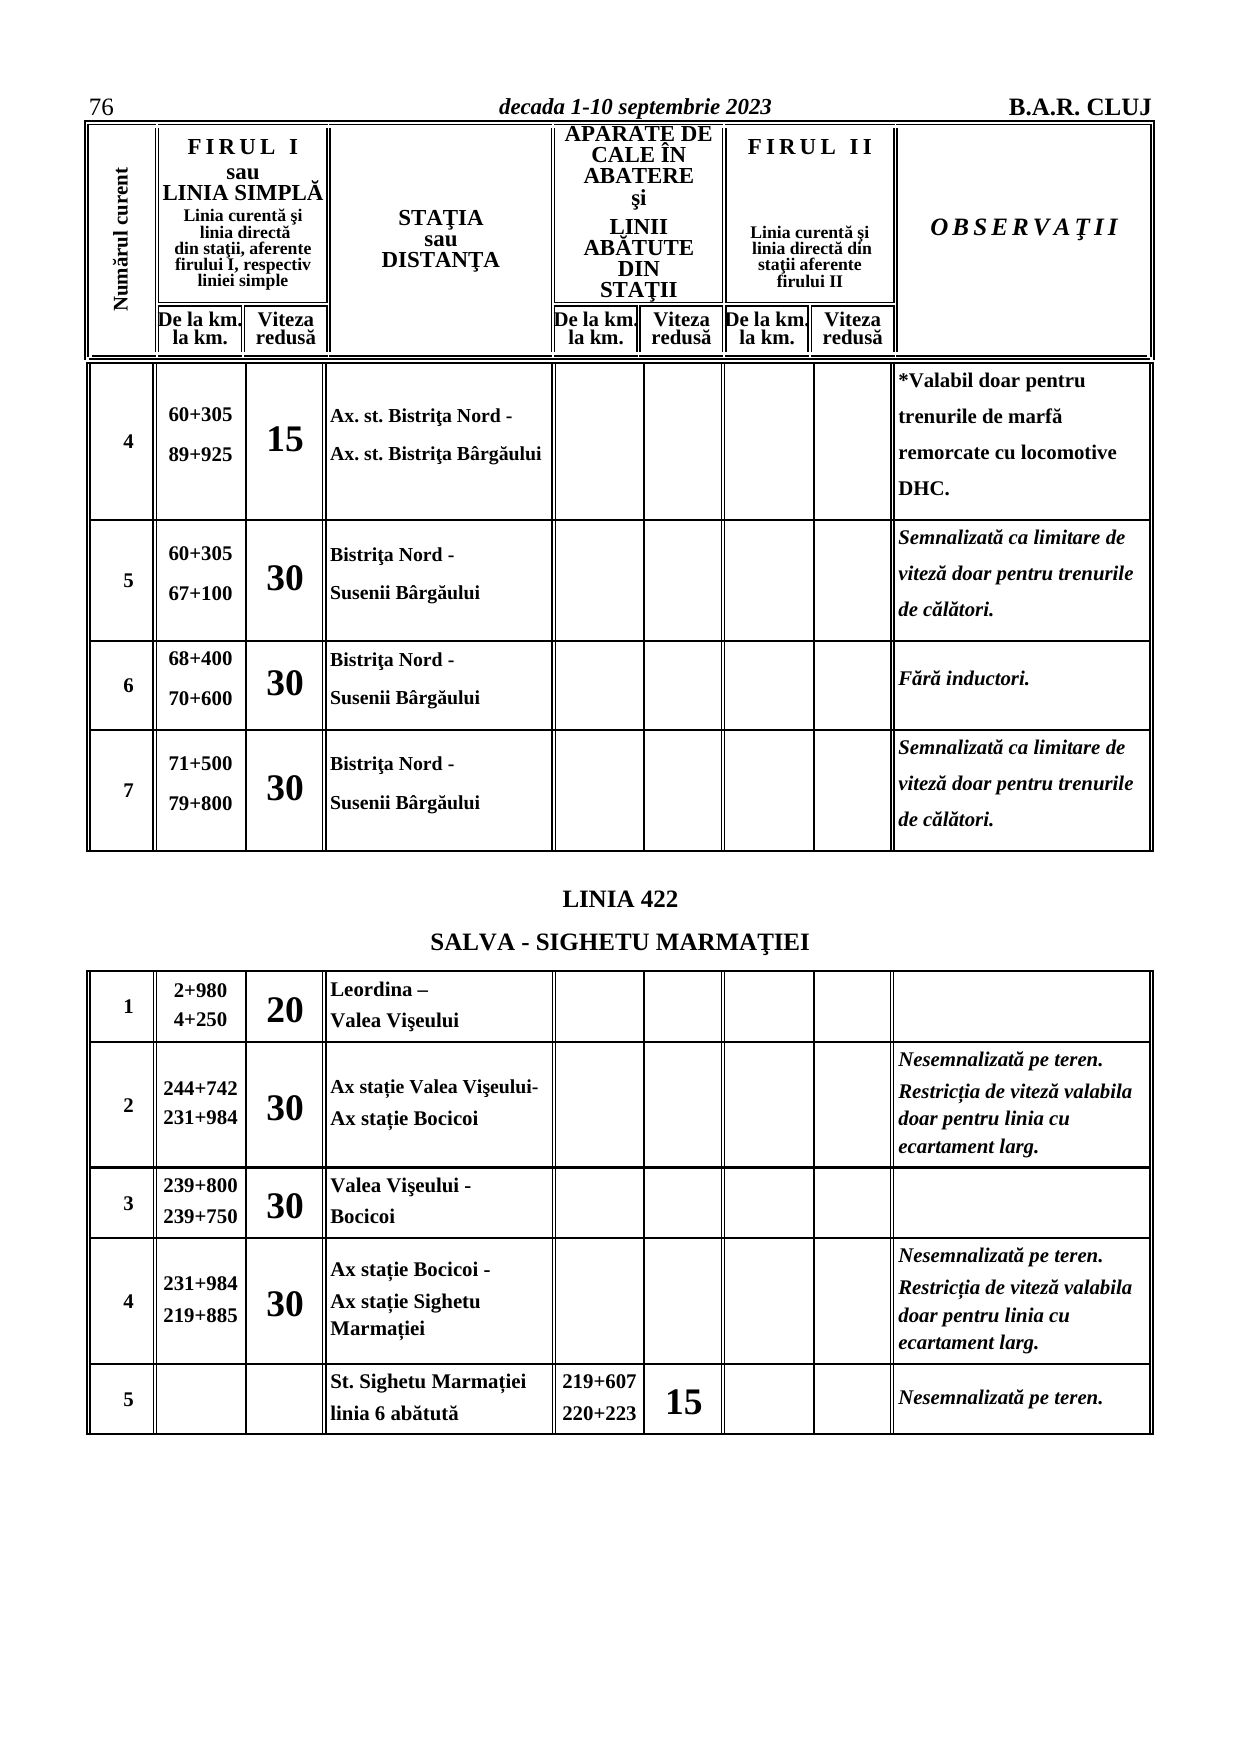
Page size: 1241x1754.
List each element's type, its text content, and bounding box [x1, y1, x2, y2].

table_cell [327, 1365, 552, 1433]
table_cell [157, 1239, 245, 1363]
subtitle LINIA 422 [89, 884, 1152, 913]
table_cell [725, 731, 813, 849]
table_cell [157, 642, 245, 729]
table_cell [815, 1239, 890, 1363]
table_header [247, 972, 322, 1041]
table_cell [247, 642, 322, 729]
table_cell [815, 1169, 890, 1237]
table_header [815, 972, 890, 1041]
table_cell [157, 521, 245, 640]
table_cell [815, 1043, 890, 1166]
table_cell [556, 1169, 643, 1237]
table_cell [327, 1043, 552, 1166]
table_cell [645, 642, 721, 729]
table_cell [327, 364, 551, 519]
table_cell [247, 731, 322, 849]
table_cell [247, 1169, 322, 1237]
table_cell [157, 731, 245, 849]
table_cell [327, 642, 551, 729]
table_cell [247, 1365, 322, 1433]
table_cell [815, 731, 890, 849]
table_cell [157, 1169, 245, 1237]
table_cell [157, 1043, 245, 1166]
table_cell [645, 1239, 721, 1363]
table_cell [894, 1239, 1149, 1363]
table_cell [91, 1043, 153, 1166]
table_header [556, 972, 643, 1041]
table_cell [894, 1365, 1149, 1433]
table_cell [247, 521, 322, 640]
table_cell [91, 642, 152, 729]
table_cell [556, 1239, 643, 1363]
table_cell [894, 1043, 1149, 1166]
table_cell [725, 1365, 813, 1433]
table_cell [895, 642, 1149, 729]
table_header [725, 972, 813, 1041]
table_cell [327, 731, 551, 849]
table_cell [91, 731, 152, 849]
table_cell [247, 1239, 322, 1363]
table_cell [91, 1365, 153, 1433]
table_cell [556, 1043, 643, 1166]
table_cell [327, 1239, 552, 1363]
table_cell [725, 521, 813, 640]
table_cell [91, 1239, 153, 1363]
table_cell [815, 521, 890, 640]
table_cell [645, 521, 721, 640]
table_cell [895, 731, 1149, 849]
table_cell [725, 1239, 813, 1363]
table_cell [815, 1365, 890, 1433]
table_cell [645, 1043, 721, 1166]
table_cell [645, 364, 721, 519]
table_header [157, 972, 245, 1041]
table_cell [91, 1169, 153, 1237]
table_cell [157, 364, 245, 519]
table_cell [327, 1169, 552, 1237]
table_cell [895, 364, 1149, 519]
subtitle SALVA - SIGHETU MARMAŢIEI [89, 927, 1152, 956]
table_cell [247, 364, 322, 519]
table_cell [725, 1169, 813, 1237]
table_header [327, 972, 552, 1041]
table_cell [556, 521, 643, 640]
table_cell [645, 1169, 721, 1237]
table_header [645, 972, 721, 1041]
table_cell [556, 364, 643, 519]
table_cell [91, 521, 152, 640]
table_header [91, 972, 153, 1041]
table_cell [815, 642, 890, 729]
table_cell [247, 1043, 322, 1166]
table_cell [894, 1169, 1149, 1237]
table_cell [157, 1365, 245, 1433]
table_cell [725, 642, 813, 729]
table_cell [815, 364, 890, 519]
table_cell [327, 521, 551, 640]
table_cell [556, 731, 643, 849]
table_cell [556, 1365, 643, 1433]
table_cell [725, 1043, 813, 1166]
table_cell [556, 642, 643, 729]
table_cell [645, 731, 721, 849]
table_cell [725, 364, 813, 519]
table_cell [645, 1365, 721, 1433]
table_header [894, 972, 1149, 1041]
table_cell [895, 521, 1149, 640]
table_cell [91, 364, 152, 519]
